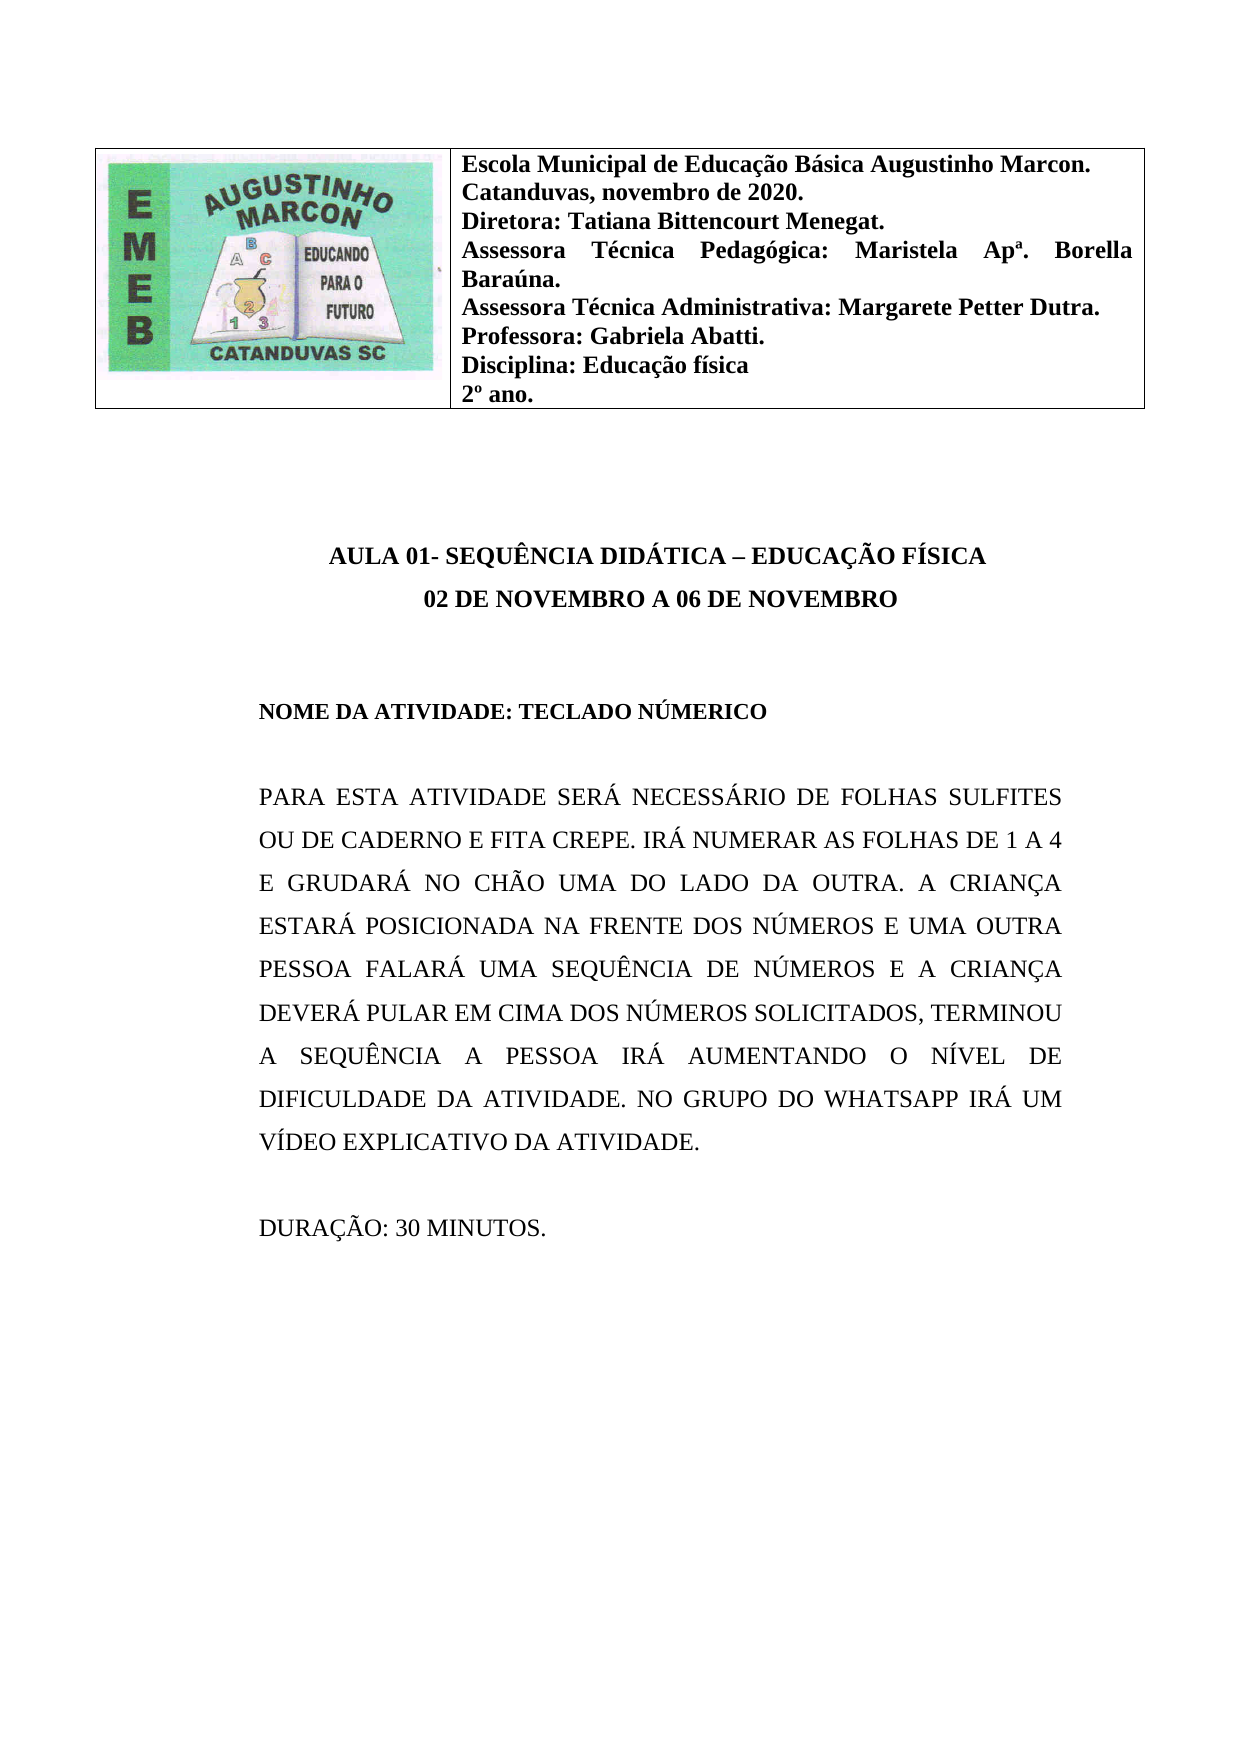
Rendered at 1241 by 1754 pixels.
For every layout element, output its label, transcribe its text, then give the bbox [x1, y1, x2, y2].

picture [96, 154, 443, 380]
list NOME DA ATIVIDADE: TECLADO NÚMERICO [258, 698, 1063, 725]
table_header Escola Municipal de Educação Básica Augustinho Marcon. Catanduvas, novembro de 2020. Diretora: Tatiana Bittencourt Menegat. Assessora Técnica Pedagógica: Maristela Apª. Borella Baraúna. Assessora Técnica Administrativa: Margarete Petter Dutra. Professora: Gabriela Abatti. Disciplina: Educação física 2º ano. [451, 149, 1144, 407]
list PARA ESTA ATIVIDADE SERÁ NECESSÁRIO DE FOLHAS SULFITES OU DE CADERNO E FITA CREPE. IRÁ NUMERAR AS FOLHAS DE 1 A 4 E GRUDARÁ NO CHÃO UMA DO LADO DA OUTRA. A CRIANÇA ESTARÁ POSICIONADA NA FRENTE DOS NÚMEROS E UMA OUTRA PESSOA FALARÁ UMA SEQUÊNCIA DE NÚMEROS E A CRIANÇA DEVERÁ PULAR EM CIMA DOS NÚMEROS SOLICITADOS, TERMINOU A SEQUÊNCIA A PESSOA IRÁ AUMENTANDO O NÍVEL DE DIFICULDADE DA ATIVIDADE. NO GRUPO DO WHATSAPP IRÁ UM VÍDEO EXPLICATIVO DA ATIVIDADE. [258, 782, 1063, 1156]
list AULA 01- SEQUÊNCIA DIDÁTICA – EDUCAÇÃO FÍSICA [252, 541, 1063, 570]
table_header [96, 149, 450, 407]
list 02 DE NOVEMBRO A 06 DE NOVEMBRO [258, 584, 1063, 613]
list DURAÇÃO: 30 MINUTOS. [258, 1213, 1063, 1242]
